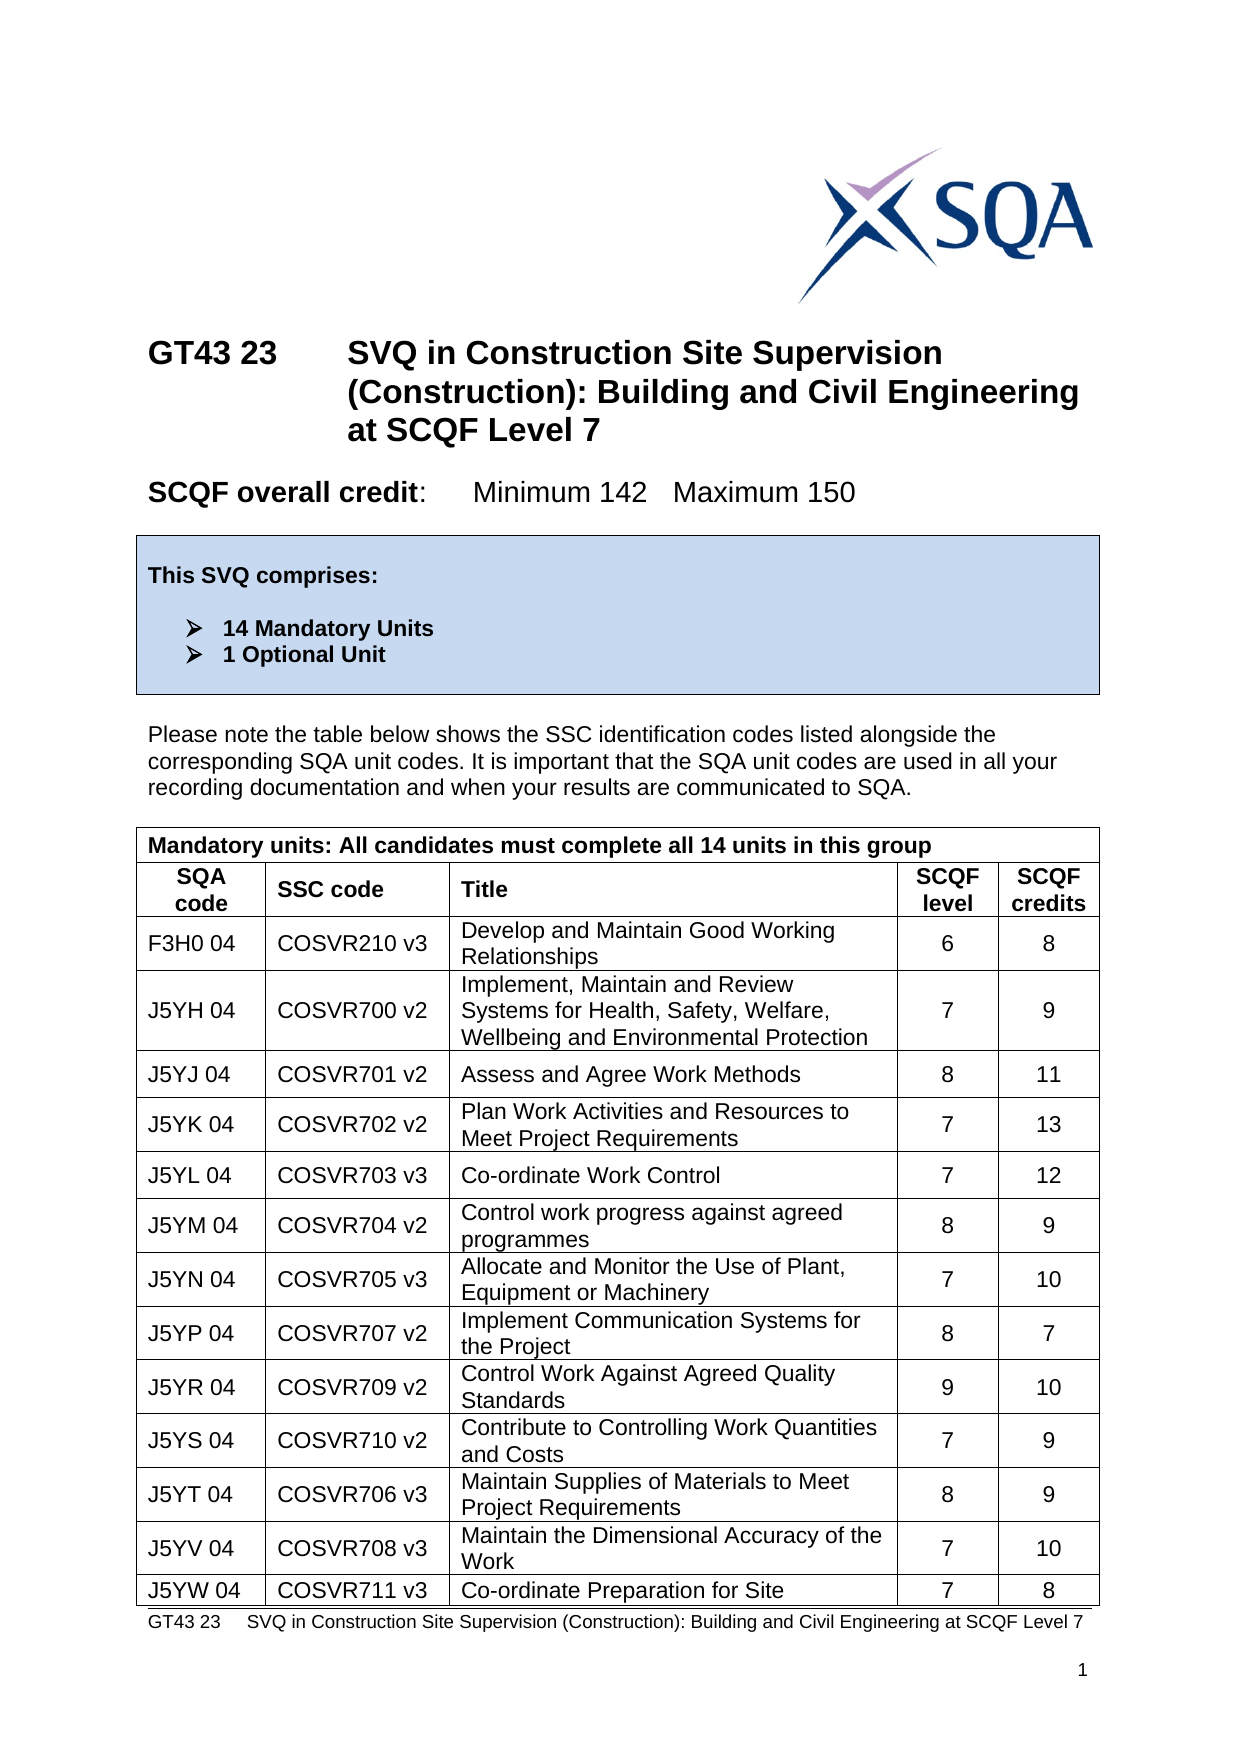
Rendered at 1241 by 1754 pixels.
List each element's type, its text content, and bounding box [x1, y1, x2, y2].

table_cell COSVR707 v2 [266, 1307, 449, 1359]
table_cell J5YW 04 [137, 1575, 265, 1605]
text SCQF overall credit: Minimum 142 Maximum 150 [148, 475, 1092, 508]
table_cell J5YH 04 [137, 971, 265, 1050]
table_cell SSC code [266, 863, 449, 916]
table_cell COSVR701 v2 [266, 1051, 449, 1097]
table_cell Title [450, 863, 897, 916]
table_header This SVQ comprises: 14 Mandatory Units 1 Optional Unit [137, 536, 1099, 694]
table_cell 8 [999, 1575, 1099, 1605]
table_cell 7 [898, 1575, 998, 1605]
table_header GT43 23 [136, 333, 336, 448]
table_cell 8 [898, 1199, 998, 1252]
table_cell COSVR711 v3 [266, 1575, 449, 1605]
table_cell SQA code [137, 863, 265, 916]
table_cell SCQF level [898, 863, 998, 916]
table_cell Assess and Agree Work Methods [450, 1051, 897, 1097]
table_cell 8 [898, 1051, 998, 1097]
table_cell 8 [999, 917, 1099, 970]
table_header Mandatory units: All candidates must complete all 14 units in this group [137, 828, 1099, 862]
table_cell 7 [898, 1152, 998, 1198]
table_cell 7 [898, 1253, 998, 1306]
table_cell 11 [999, 1051, 1099, 1097]
table_cell COSVR703 v3 [266, 1152, 449, 1198]
table_cell COSVR704 v2 [266, 1199, 449, 1252]
table_cell J5YM 04 [137, 1199, 265, 1252]
table_cell COSVR706 v3 [266, 1468, 449, 1521]
table_header SVQ in Construction Site Supervision (Construction): Building and Civil Engineering at SCQF Level 7 [336, 333, 1104, 448]
table_cell 7 [898, 1522, 998, 1574]
table_cell Develop and Maintain Good Working Relationships [450, 917, 897, 970]
table_cell 13 [999, 1098, 1099, 1151]
table_cell COSVR709 v2 [266, 1360, 449, 1413]
table_cell Implement, Maintain and Review Systems for Health, Safety, Welfare, Wellbeing and Environmental Protection [450, 971, 897, 1050]
table_cell J5YS 04 [137, 1414, 265, 1467]
picture [798, 147, 1093, 304]
table_cell COSVR705 v3 [266, 1253, 449, 1306]
table_cell 7 [898, 1098, 998, 1151]
table_cell 9 [999, 1414, 1099, 1467]
table_cell COSVR710 v2 [266, 1414, 449, 1467]
text Please note the table below shows the SSC identification codes listed alongside the corresponding SQA unit codes. It is important that the SQA unit codes are used in all your recording documentation and when your results are communicated to SQA. [148, 721, 1092, 800]
table_cell Maintain Supplies of Materials to Meet Project Requirements [450, 1468, 897, 1521]
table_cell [450, 1575, 897, 1605]
table_cell COSVR210 v3 [266, 917, 449, 970]
table_cell 10 [999, 1253, 1099, 1306]
table_cell Plan Work Activities and Resources to Meet Project Requirements [450, 1098, 897, 1151]
table_cell J5YT 04 [137, 1468, 265, 1521]
table_cell COSVR708 v3 [266, 1522, 449, 1574]
table_cell 9 [999, 1199, 1099, 1252]
table_cell 9 [999, 1468, 1099, 1521]
table_cell SCQF credits [999, 863, 1099, 916]
table_cell Contribute to Controlling Work Quantities and Costs [450, 1414, 897, 1467]
table_cell J5YK 04 [137, 1098, 265, 1151]
table_cell 12 [999, 1152, 1099, 1198]
table_cell 8 [898, 1307, 998, 1359]
table_cell J5YR 04 [137, 1360, 265, 1413]
table_cell Allocate and Monitor the Use of Plant, Equipment or Machinery [450, 1253, 897, 1306]
table_cell 8 [898, 1468, 998, 1521]
table_cell Co-ordinate Work Control [450, 1152, 897, 1198]
table_cell F3H0 04 [137, 917, 265, 970]
table_cell J5YN 04 [137, 1253, 265, 1306]
table_cell Control Work Against Agreed Quality Standards [450, 1360, 897, 1413]
table_cell 7 [898, 971, 998, 1050]
table_cell COSVR702 v2 [266, 1098, 449, 1151]
table_cell J5YV 04 [137, 1522, 265, 1574]
table_cell J5YP 04 [137, 1307, 265, 1359]
table_cell COSVR700 v2 [266, 971, 449, 1050]
table_cell 7 [999, 1307, 1099, 1359]
table_cell 10 [999, 1522, 1099, 1574]
table_cell Control work progress against agreed programmes [450, 1199, 897, 1252]
table_cell J5YL 04 [137, 1152, 265, 1198]
table_cell 10 [999, 1360, 1099, 1413]
table_cell 9 [898, 1360, 998, 1413]
table_cell 6 [898, 917, 998, 970]
table_cell J5YJ 04 [137, 1051, 265, 1097]
table_cell Implement Communication Systems for the Project [450, 1307, 897, 1359]
table_cell Maintain the Dimensional Accuracy of the Work [450, 1522, 897, 1574]
table_cell 9 [999, 971, 1099, 1050]
table_cell 7 [898, 1414, 998, 1467]
